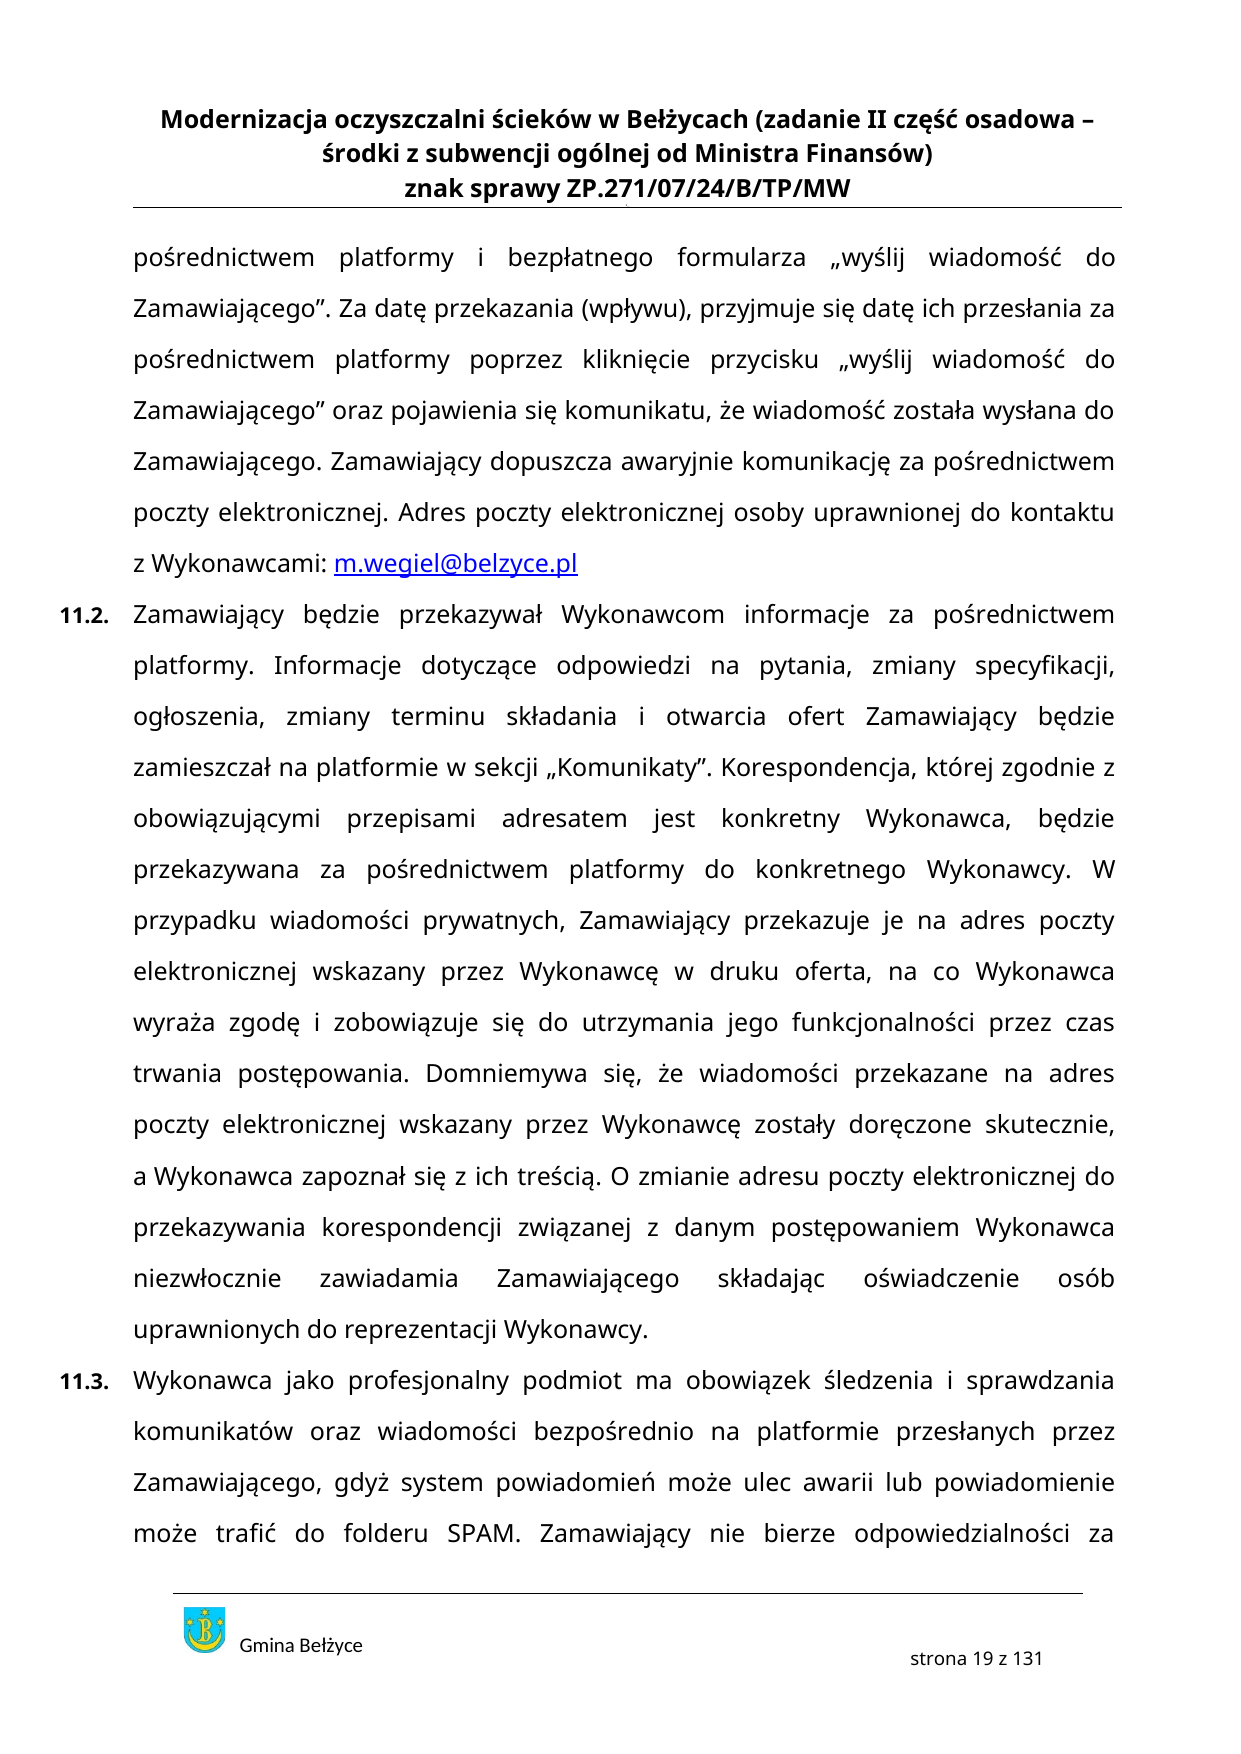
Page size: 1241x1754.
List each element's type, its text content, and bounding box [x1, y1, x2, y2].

picture [216, 1618, 226, 1627]
list Zamawiający będzie przekazywał Wykonawcom informacje za pośrednictwem platformy. Informacje dotyczące odpowiedzi na pytania, zmiany specyfikacji, ogłoszenia, zmiany terminu składania i otwarcia ofert Zamawiający będzie zamieszczał na platformie w sekcji „Komunikaty”. Korespondencja, której zgodnie z obowiązującymi przepisami adresatem jest konkretny Wykonawca, będzie przekazywana za pośrednictwem platformy do konkretnego Wykonawcy. W przypadku wiadomości prywatnych, Zamawiający przekazuje je na adres poczty elektronicznej wskazany przez Wykonawcę w druku oferta, na co Wykonawca wyraża zgodę i zobowiązuje się do utrzymania jego funkcjonalności przez czas trwania postępowania. Domniemywa się, że wiadomości przekazane na adres poczty elektronicznej wskazany przez Wykonawcę zostały doręczone skutecznie, a Wykonawca zapoznał się z ich treścią. O zmianie adresu poczty elektronicznej do przekazywania korespondencji związanej z danym postępowaniem Wykonawca niezwłocznie zawiadamia Zamawiającego składając oświadczenie osób uprawnionych do reprezentacji Wykonawcy. [59, 597, 1116, 1345]
picture [183, 1607, 226, 1653]
